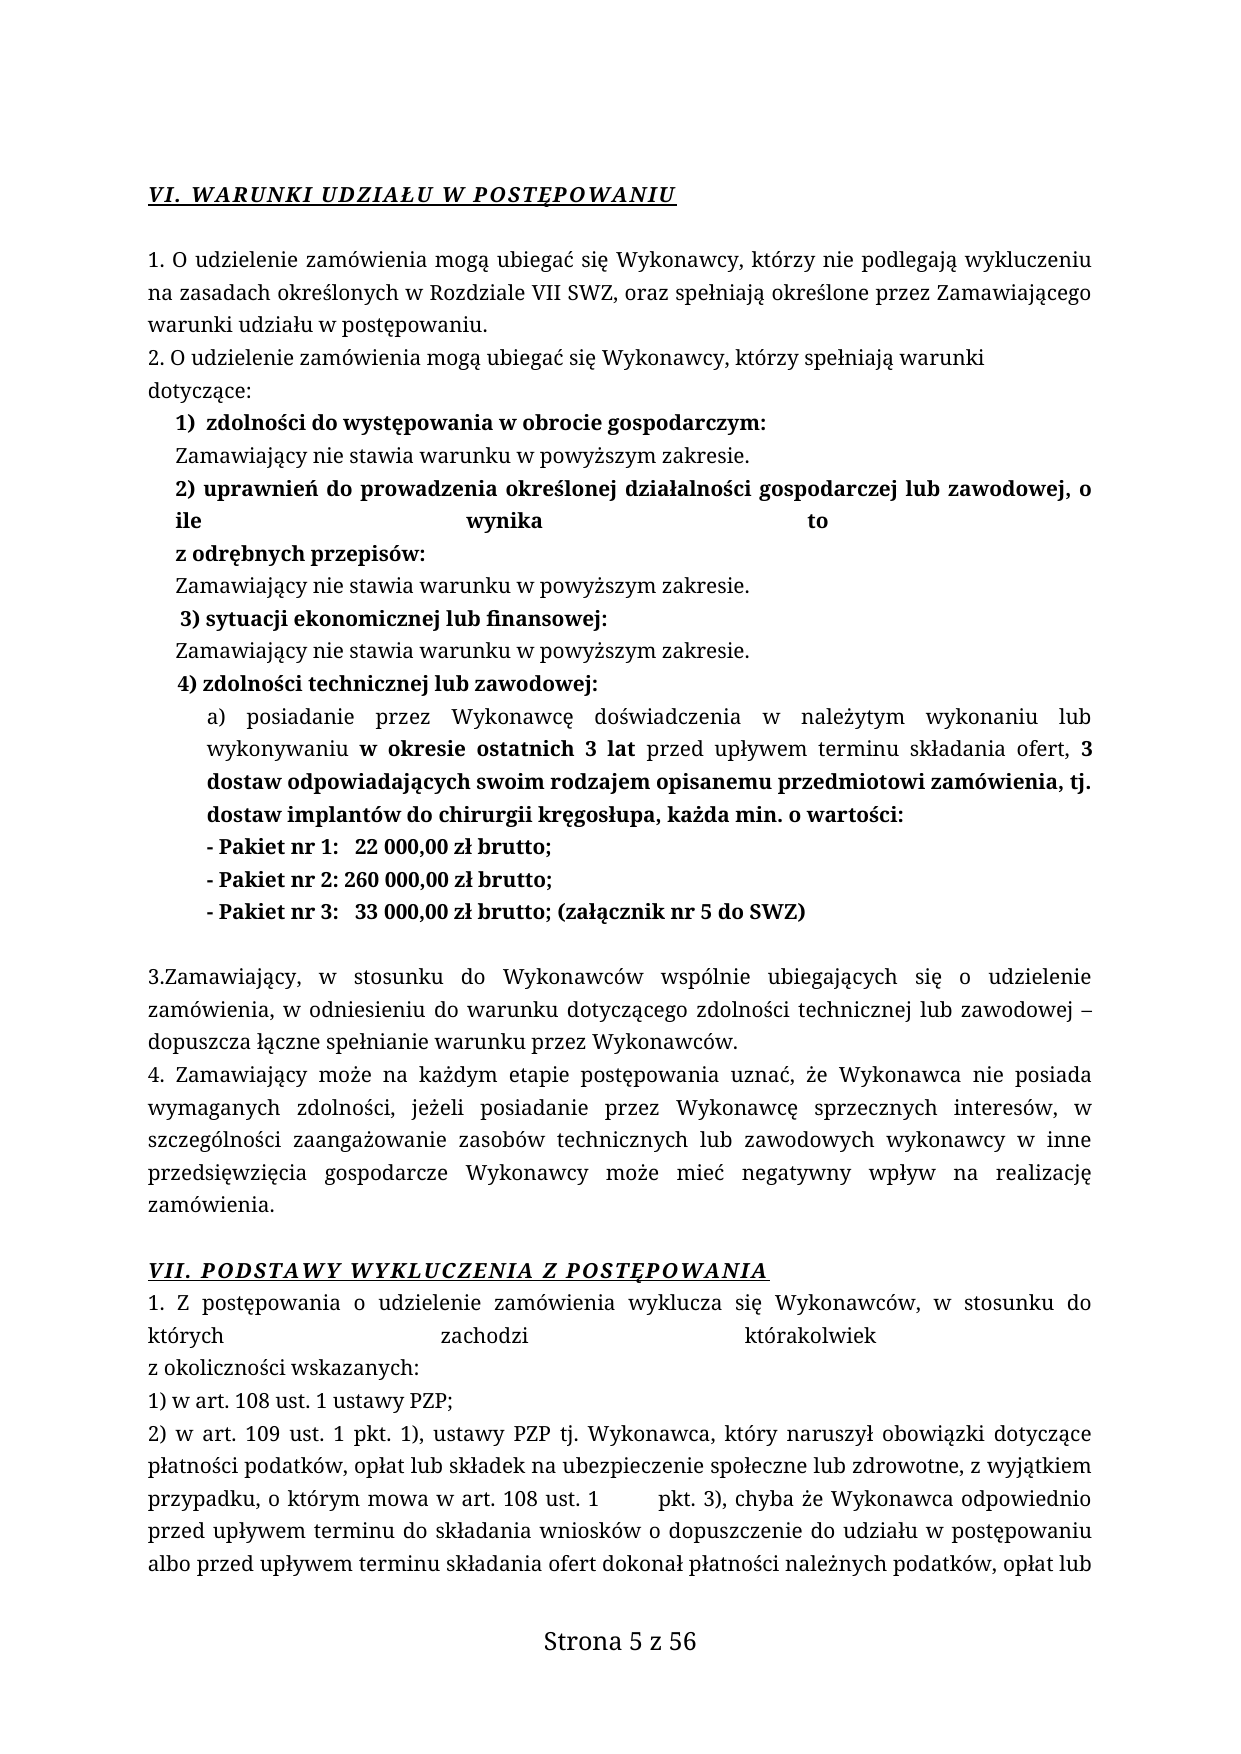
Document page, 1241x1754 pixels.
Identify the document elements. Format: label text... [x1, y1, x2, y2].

text Zamawiający nie stawia warunku w powyższym zakresie. [175, 571, 1093, 600]
text a) posiadanie przez Wykonawcę doświadczenia w należytym wykonaniu lub wykonywaniu w okresie ostatnich 3 lat przed upływem terminu składania ofert, 3 dostaw odpowiadających swoim rodzajem opisanemu przedmiotowi zamówienia, tj. dostaw implantów do chirurgii kręgosłupa, każda min. o wartości: [207, 702, 1093, 828]
text Zamawiający nie stawia warunku w powyższym zakresie. [175, 637, 1093, 665]
text - Pakiet nr 1: 22 000,00 zł brutto; [207, 832, 1093, 861]
text - Pakiet nr 3: 33 000,00 zł brutto; (załącznik nr 5 do SWZ) [207, 897, 1093, 926]
text VII. PODSTAWY WYKLUCZENIA Z POSTĘPOWANIA [148, 1256, 1093, 1284]
text 1) zdolności do występowania w obrocie gospodarczym: [175, 408, 1093, 437]
text 2) uprawnień do prowadzenia określonej działalności gospodarczej lub zawodowej, o ile wynika to z odrębnych przepisów: [175, 474, 1093, 567]
text VI. WARUNKI UDZIAŁU W POSTĘPOWANIU [148, 180, 1093, 209]
text 3.Zamawiający, w stosunku do Wykonawców wspólnie ubiegających się o udzielenie zamówienia, w odniesieniu do warunku dotyczącego zdolności technicznej lub zawodowej – dopuszcza łączne spełnianie warunku przez Wykonawców. [148, 962, 1093, 1056]
text 2. O udzielenie zamówienia mogą ubiegać się Wykonawcy, którzy spełniają warunki dotyczące: [148, 343, 1093, 404]
text 4) zdolności technicznej lub zawodowej: [177, 669, 1093, 698]
text 1. Z postępowania o udzielenie zamówienia wyklucza się Wykonawców, w stosunku do których zachodzi którakolwiek z okoliczności wskazanych: [148, 1288, 1093, 1382]
text 4. Zamawiający może na każdym etapie postępowania uznać, że Wykonawca nie posiada wymaganych zdolności, jeżeli posiadanie przez Wykonawcę sprzecznych interesów, w szczególności zaangażowanie zasobów technicznych lub zawodowych wykonawcy w inne przedsięwzięcia gospodarcze Wykonawcy może mieć negatywny wpływ na realizację zamówienia. [148, 1060, 1093, 1219]
text 1. O udzielenie zamówienia mogą ubiegać się Wykonawcy, którzy nie podlegają wykluczeniu na zasadach określonych w Rozdziale VII SWZ, oraz spełniają określone przez Zamawiającego warunki udziału w postępowaniu. [148, 245, 1093, 339]
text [148, 1419, 1093, 1578]
text 1) w art. 108 ust. 1 ustawy PZP; [148, 1386, 1093, 1414]
text Zamawiający nie stawia warunku w powyższym zakresie. [175, 441, 1093, 469]
text 3) sytuacji ekonomicznej lub finansowej: [148, 604, 1093, 632]
text - Pakiet nr 2: 260 000,00 zł brutto; [207, 865, 1093, 893]
